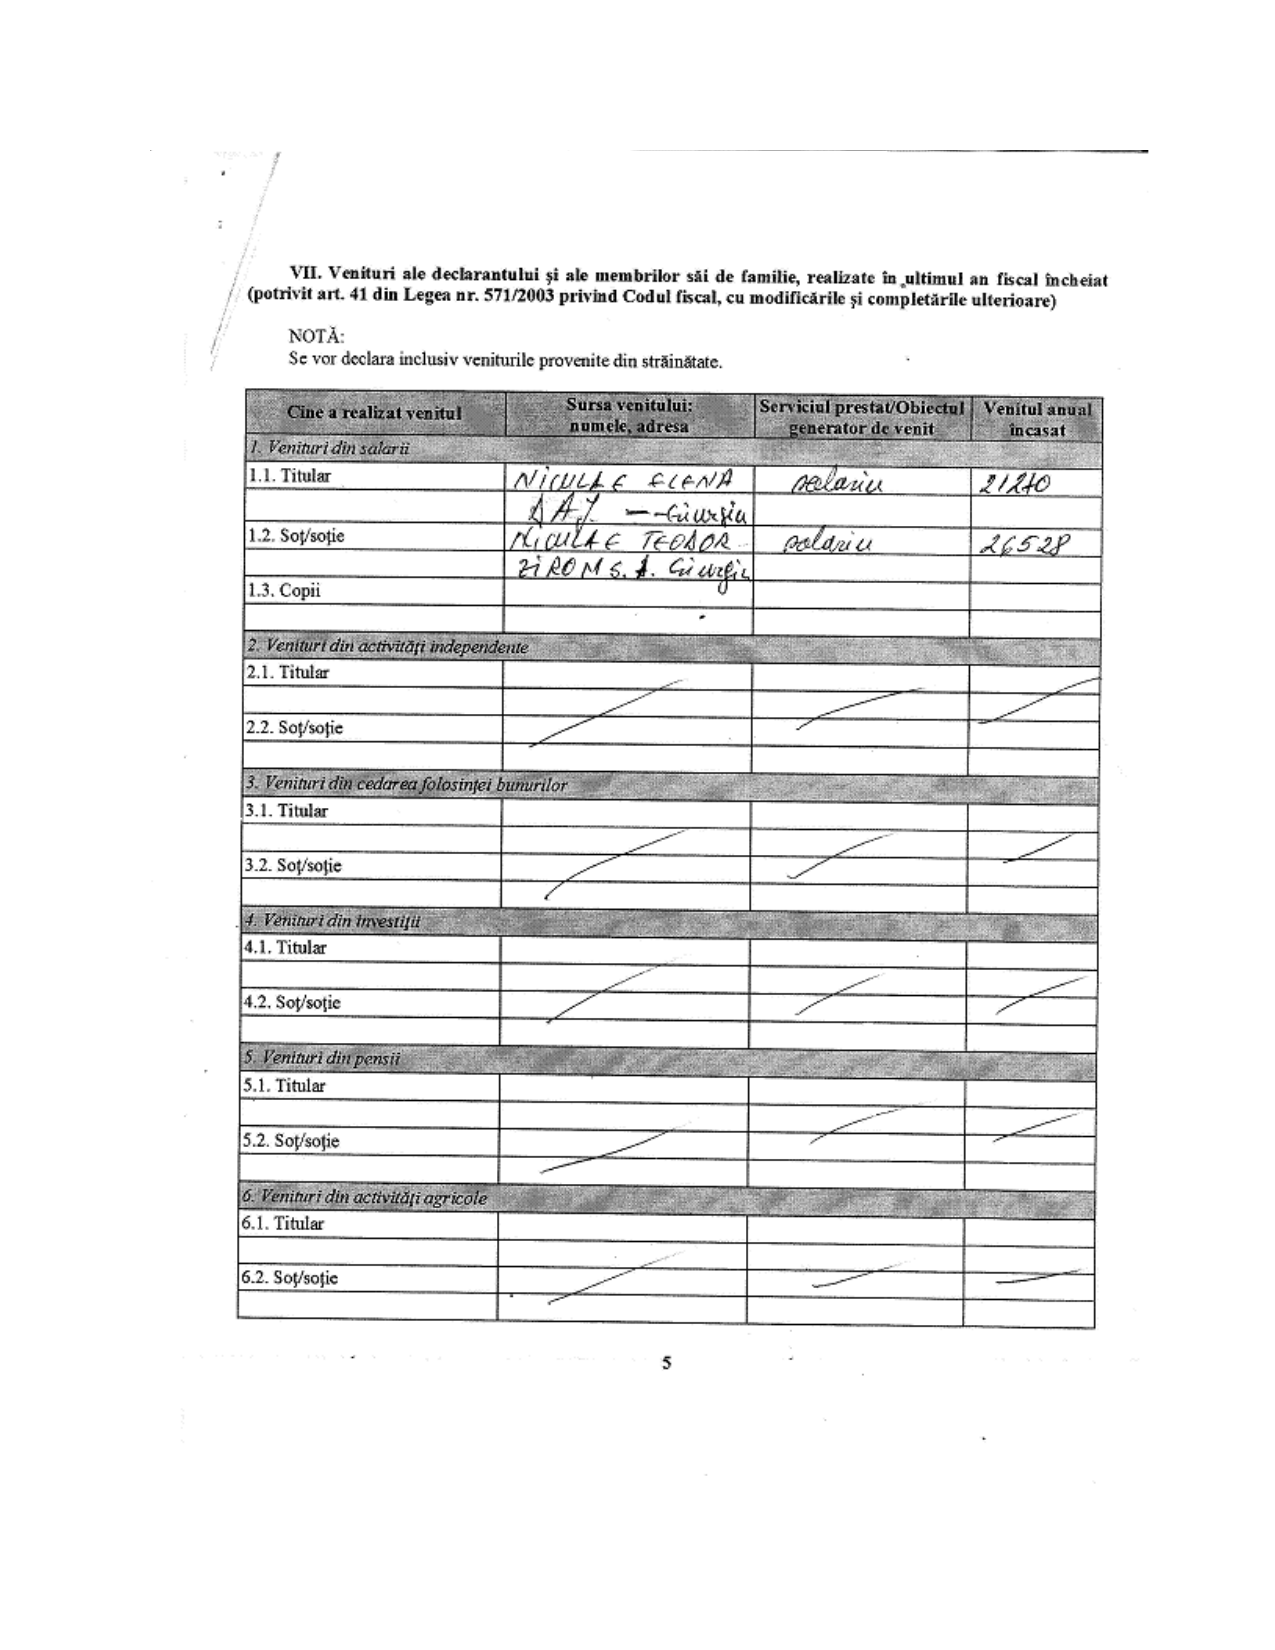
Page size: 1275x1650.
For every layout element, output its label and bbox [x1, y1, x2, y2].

picture [150, 150, 1149, 1501]
